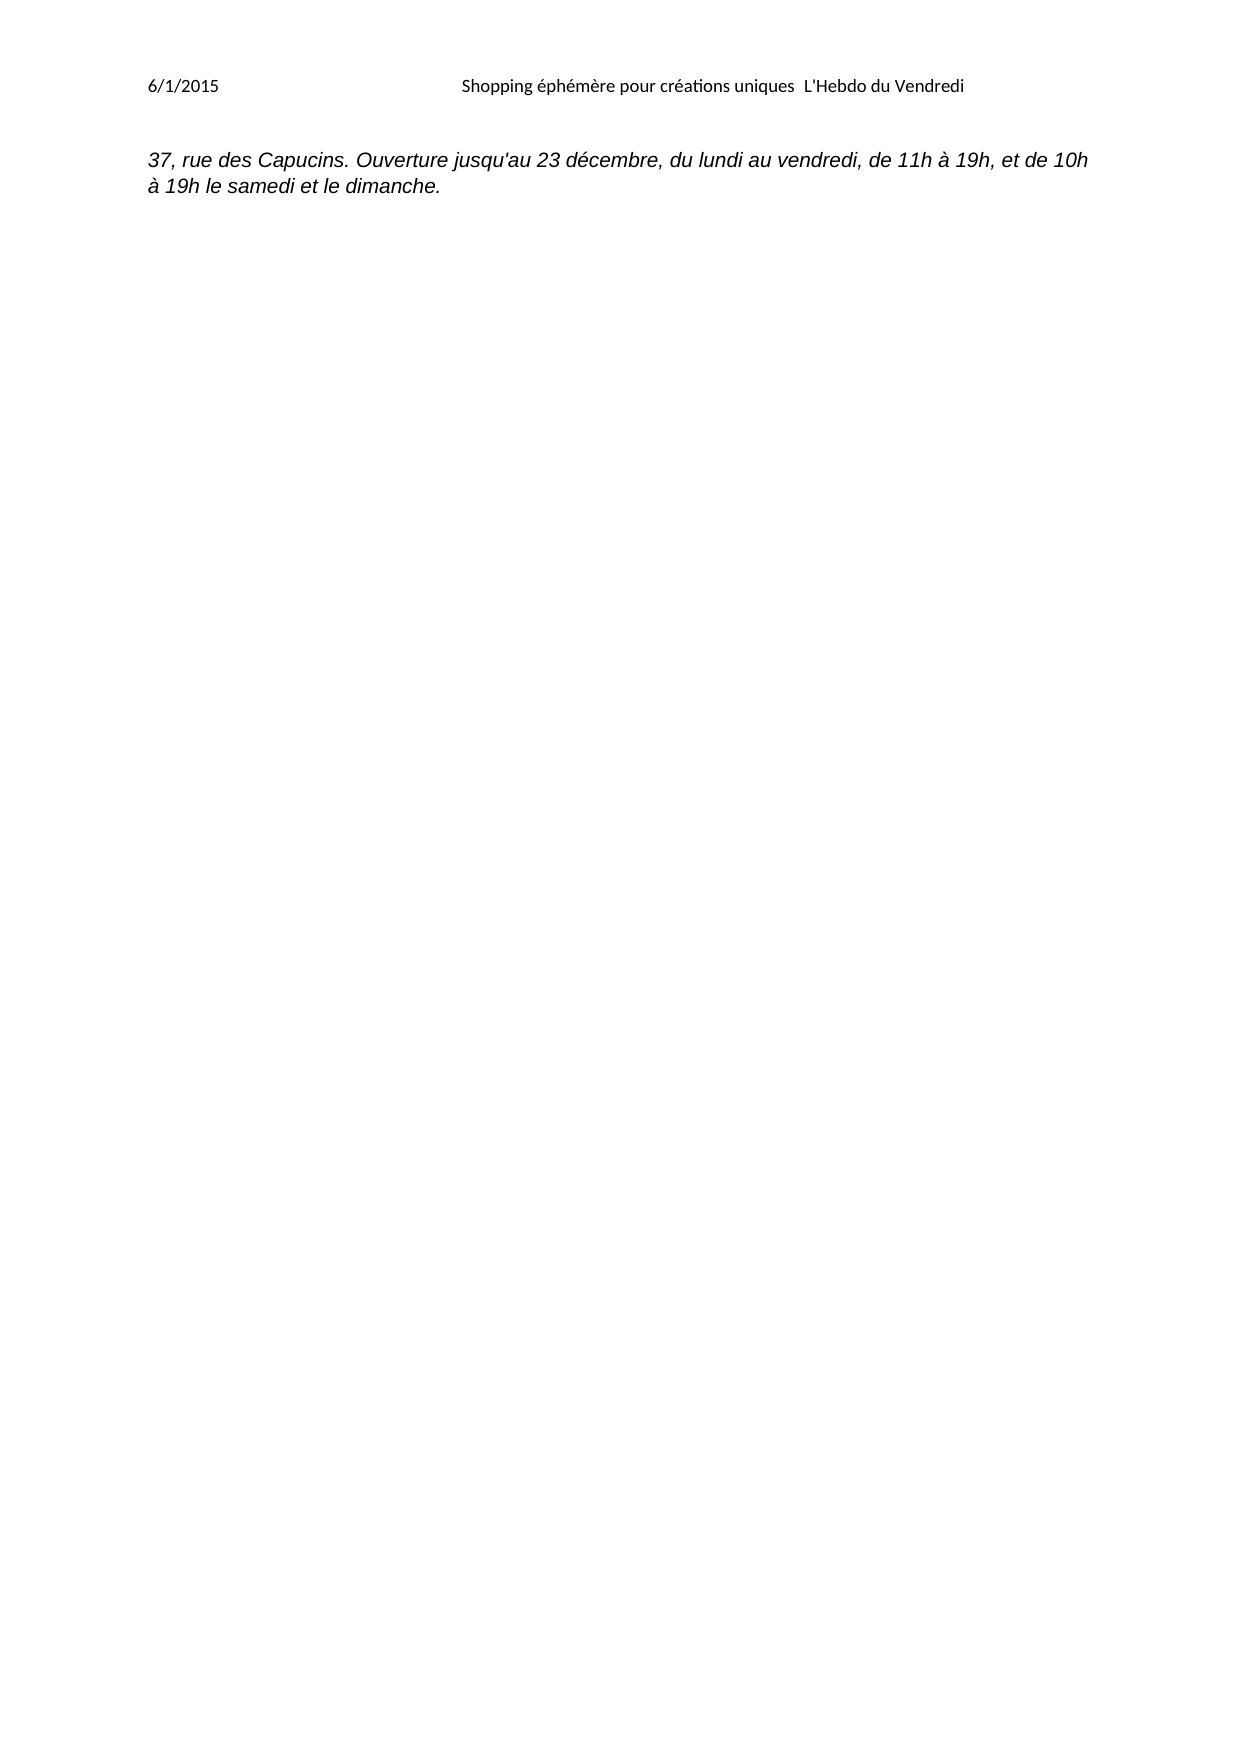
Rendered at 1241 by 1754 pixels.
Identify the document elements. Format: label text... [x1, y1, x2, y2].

text 37, rue des Capucins. Ouverture jusqu'au 23 décembre, du lundi au vendredi, de 11h à 19h, et de 10h à 19h le samedi et le dimanche. [148, 148, 1093, 197]
